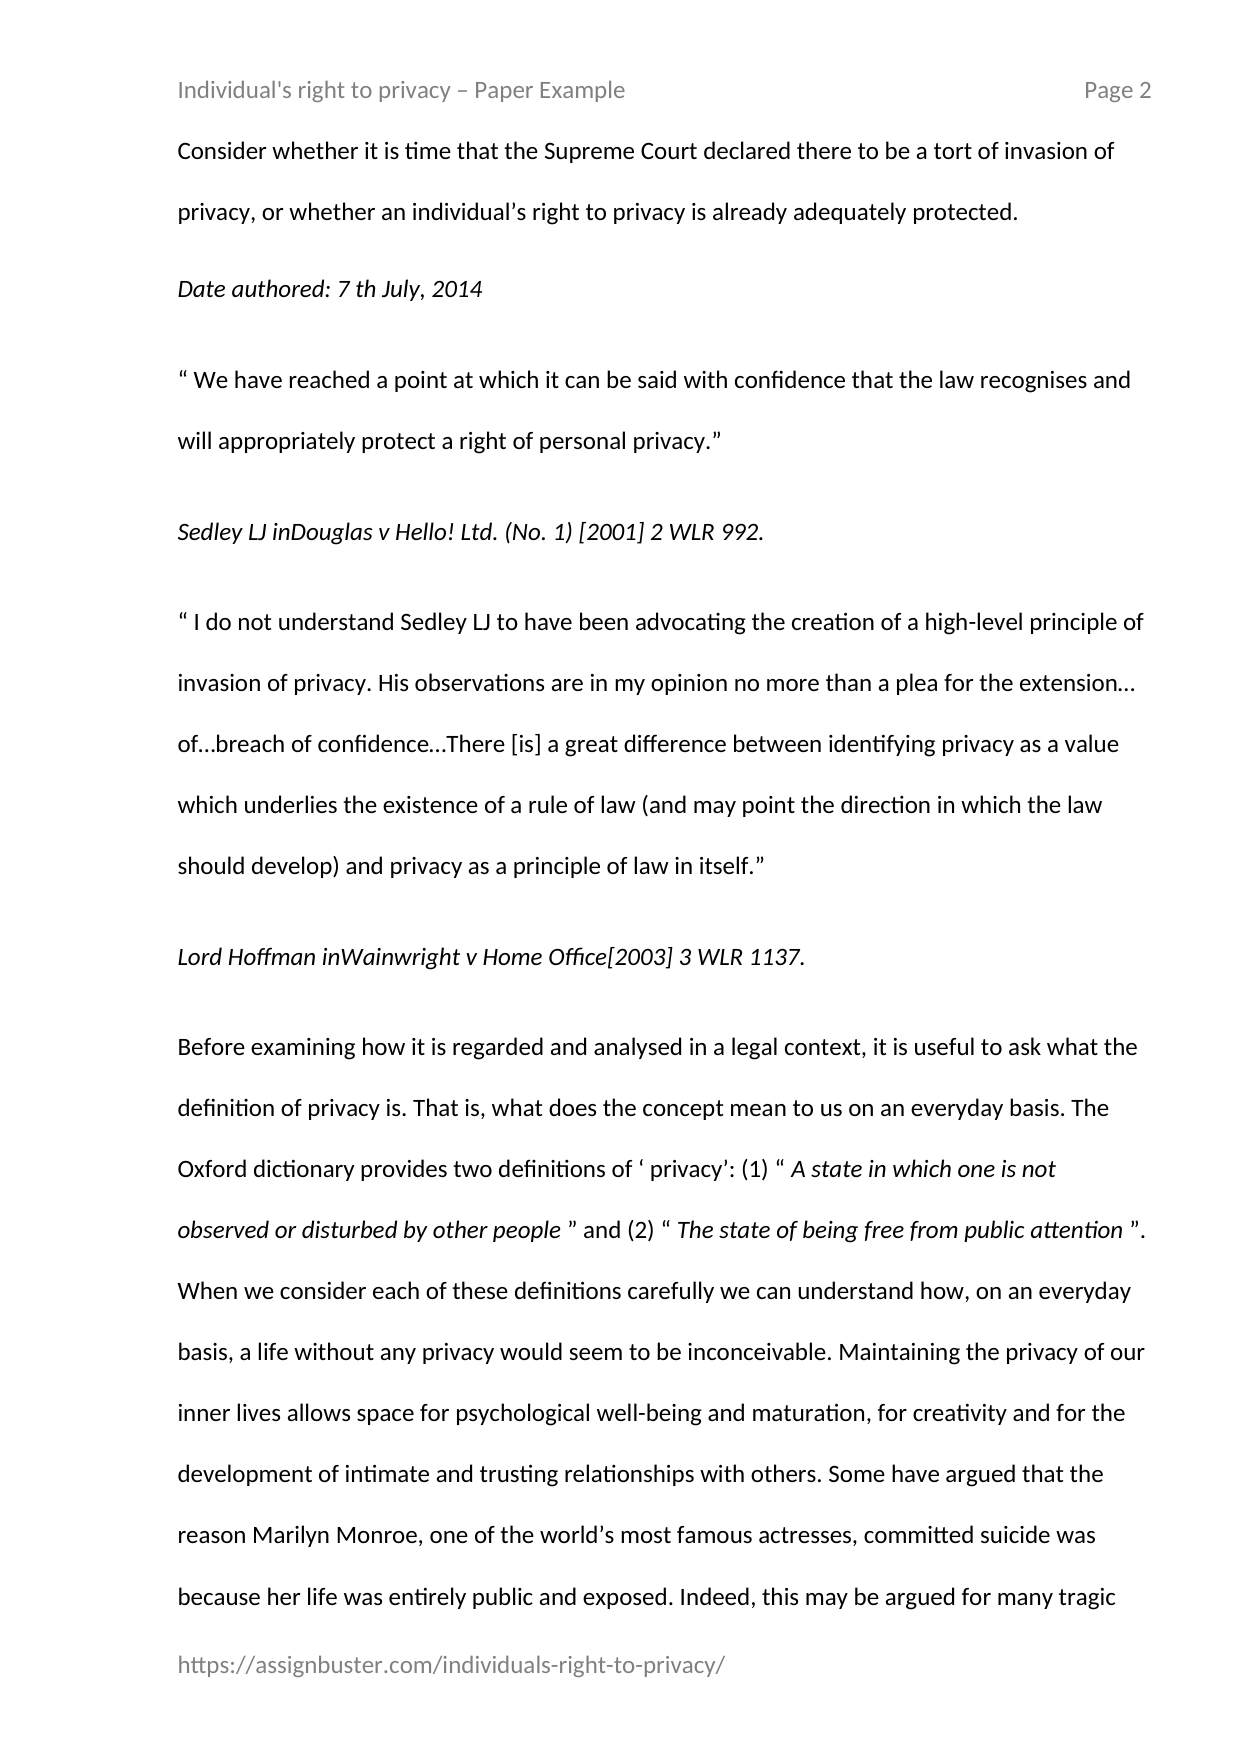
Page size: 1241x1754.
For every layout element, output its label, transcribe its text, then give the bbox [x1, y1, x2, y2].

text Sedley LJ inDouglas v Hello! Ltd. (No. 1) [2001] 2 WLR 992. [177, 516, 1152, 546]
text Consider whether it is time that the Supreme Court declared there to be a tort of invasion of privacy, or whether an individual’s right to privacy is already adequately protected. [177, 135, 1152, 226]
text “ We have reached a point at which it can be said with confidence that the law recognises and will appropriately protect a right of personal privacy.” [177, 364, 1152, 456]
text Date authored: 7 th July, 2014 [177, 273, 1152, 304]
text Lord Hoffman inWainwright v Home Office[2003] 3 WLR 1137. [177, 941, 1152, 971]
text “ I do not understand Sedley LJ to have been advocating the creation of a high-level principle of invasion of privacy. His observations are in my opinion no more than a plea for the extension…of…breach of confidence…There [is] a great difference between identifying privacy as a value which underlies the existence of a rule of law (and may point the direction in which the law should develop) and privacy as a principle of law in itself.” [177, 606, 1152, 881]
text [177, 1031, 1152, 1611]
